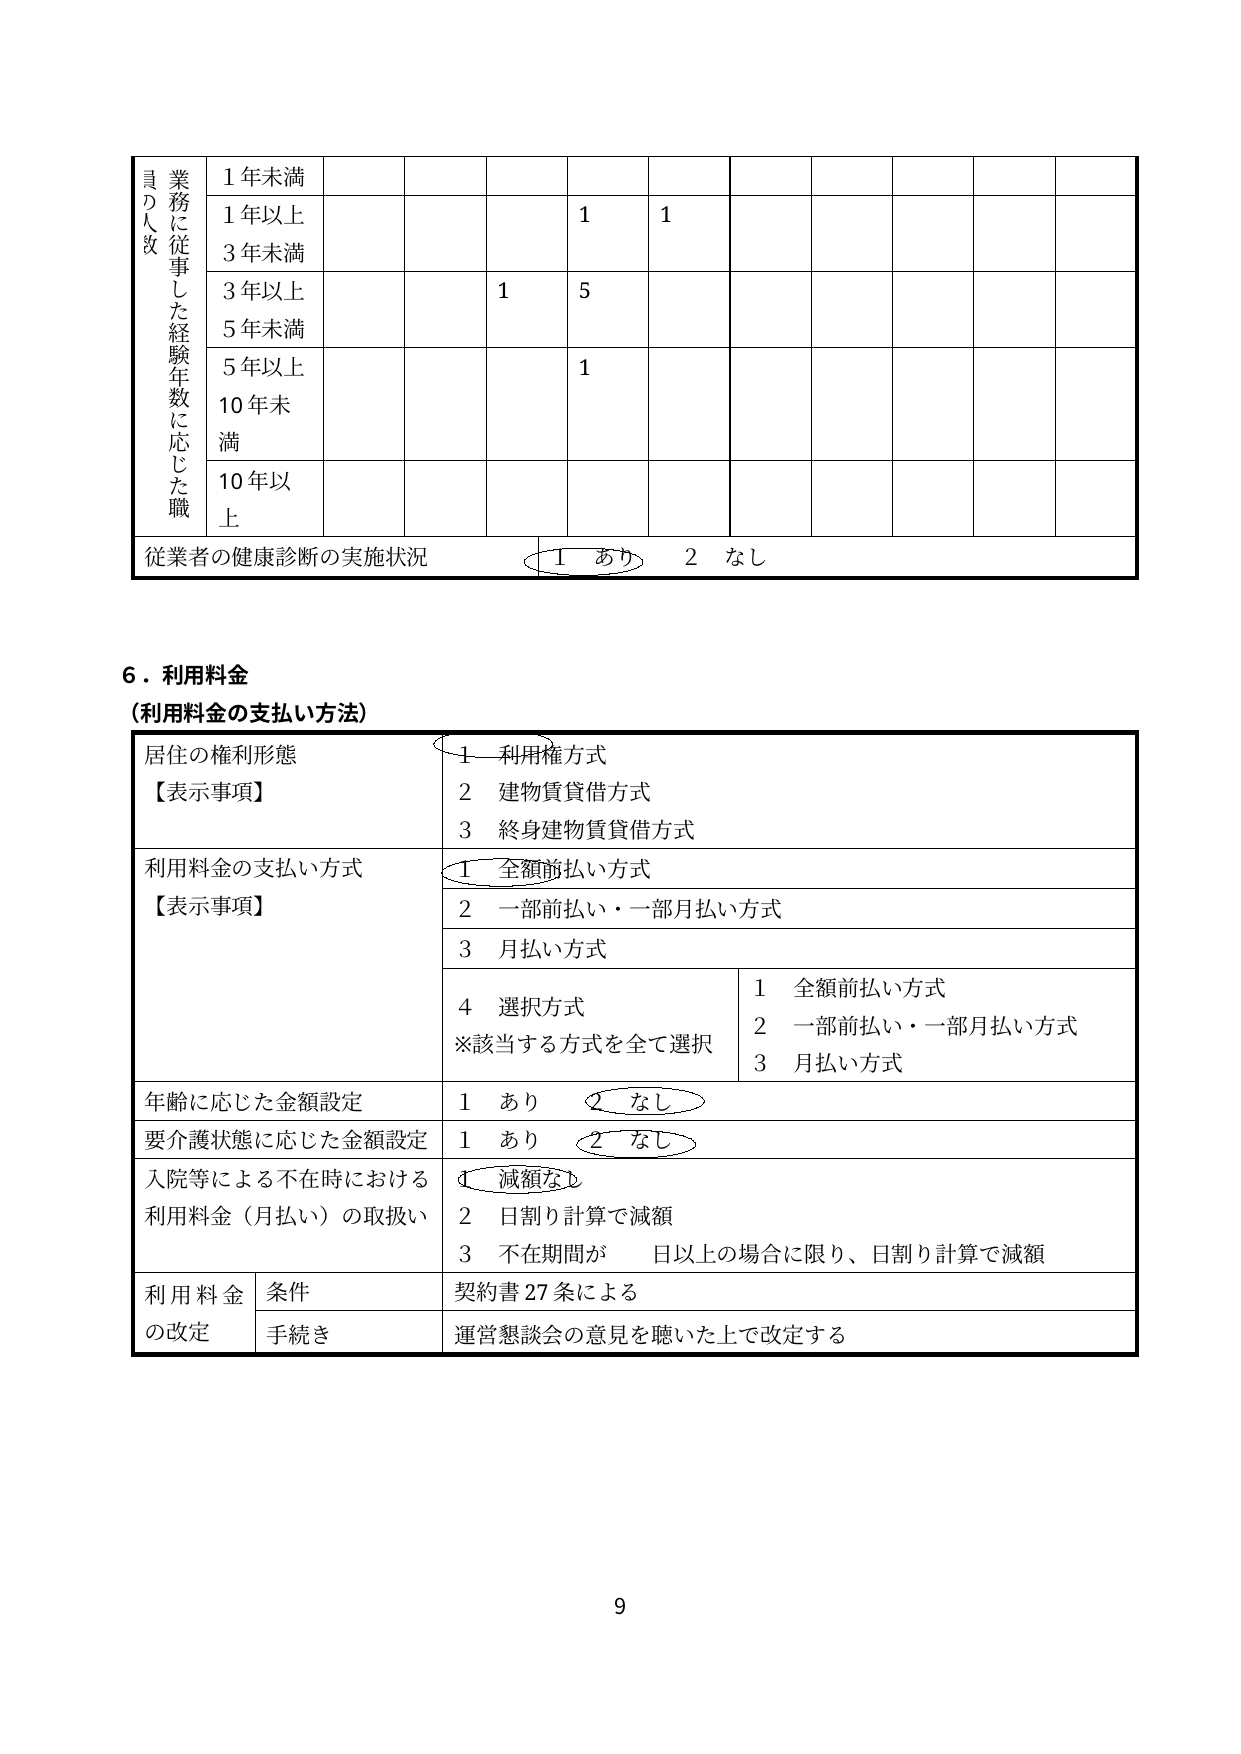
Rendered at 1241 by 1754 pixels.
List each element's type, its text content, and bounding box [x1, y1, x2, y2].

table_cell [1056, 196, 1135, 271]
table_cell [893, 157, 973, 194]
table_cell 1 [568, 348, 648, 460]
table_cell ２ 一部前払い・一部月払い方式 [443, 889, 1135, 927]
table_cell 年齢に応じた金額設定 [135, 1082, 442, 1119]
table_cell [812, 461, 892, 536]
table_cell [1056, 461, 1135, 536]
table_cell [649, 157, 729, 194]
table_cell 従業者の健康診断の実施状況 [135, 537, 538, 576]
table_cell 1 [568, 196, 648, 271]
table_cell 1 [487, 272, 567, 347]
table_cell 手続き [256, 1311, 442, 1352]
table_cell [324, 348, 404, 460]
table_cell [324, 272, 404, 347]
table_cell １ あり ２ なし [539, 537, 1135, 576]
table_cell ４ 選択方式 ※該当する方式を全て選択 [443, 969, 738, 1081]
table_cell [405, 348, 486, 460]
table_cell [405, 461, 486, 536]
text ６．利用料金 [118, 655, 1122, 693]
table_cell [405, 157, 486, 194]
table_cell [324, 157, 404, 194]
table_cell 入院等による不在時における利用料金（月払い）の取扱い [135, 1159, 442, 1272]
table_cell [568, 157, 648, 194]
table_cell [812, 157, 892, 194]
table_cell [1056, 272, 1135, 347]
table_cell [1056, 348, 1135, 460]
table_cell [731, 461, 811, 536]
table_cell [487, 157, 567, 194]
table_cell 5 [568, 272, 648, 347]
table_cell １ 減額なし ２ 日割り計算で減額 ３ 不在期間が 日以上の場合に限り、日割り計算で減額 [443, 1159, 1135, 1272]
table_cell 要介護状態に応じた金額設定 [135, 1121, 442, 1158]
table_cell [731, 348, 811, 460]
table_cell [731, 272, 811, 347]
table_cell [568, 461, 648, 536]
table_cell [974, 272, 1055, 347]
table_cell [812, 348, 892, 460]
table_cell [974, 196, 1055, 271]
table_cell [893, 196, 973, 271]
table_cell ５年以上10年未満 [207, 348, 323, 460]
table_header 居住の権利形態 【表示事項】 [135, 735, 442, 847]
table_cell 運営懇談会の意見を聴いた上で改定する [443, 1311, 1135, 1352]
table_cell [487, 348, 567, 460]
table_cell [649, 348, 729, 460]
table_cell [324, 196, 404, 271]
text （利用料金の支払い方法） [118, 693, 1122, 730]
table_cell [974, 461, 1055, 536]
table_cell １年以上３年未満 [207, 196, 323, 271]
table_cell [974, 157, 1055, 194]
table_cell [812, 272, 892, 347]
table_cell 条件 [256, 1273, 442, 1310]
table_cell 10年以上 [207, 461, 323, 536]
table_cell ３ 月払い方式 [443, 929, 1135, 967]
table_cell 1 [649, 196, 729, 271]
table_cell 利用料金の改定 [135, 1273, 255, 1352]
table_cell [893, 272, 973, 347]
table_cell [324, 461, 404, 536]
table_cell [731, 157, 811, 194]
table_cell 契約書27条による [443, 1273, 1135, 1310]
table_cell １年未満 [207, 157, 323, 194]
table_cell ３年以上５年未満 [207, 272, 323, 347]
table_cell [649, 461, 729, 536]
table_header １ 利用権方式 ２ 建物賃貸借方式 ３ 終身建物賃貸借方式 [443, 735, 1135, 847]
table_cell [812, 196, 892, 271]
table_cell [405, 196, 486, 271]
table_cell [893, 348, 973, 460]
table_cell １ 全額前払い方式 ２ 一部前払い・一部月払い方式 ３ 月払い方式 [739, 969, 1135, 1081]
table_cell [649, 272, 729, 347]
table_cell [487, 196, 567, 271]
table_cell [1056, 157, 1135, 194]
table_cell [974, 348, 1055, 460]
table_cell １ あり ２ なし [443, 1082, 1135, 1119]
table_cell １ 全額前払い方式 [443, 849, 1135, 887]
table_cell [405, 272, 486, 347]
table_cell １ あり ２ なし [443, 1121, 1135, 1158]
table_cell [487, 461, 567, 536]
table_cell 業務に従事した経験年数に応じた職員の人数 [135, 157, 206, 536]
table_cell [731, 196, 811, 271]
table_cell [893, 461, 973, 536]
table_cell 利用料金の支払い方式 【表示事項】 [135, 849, 442, 1081]
